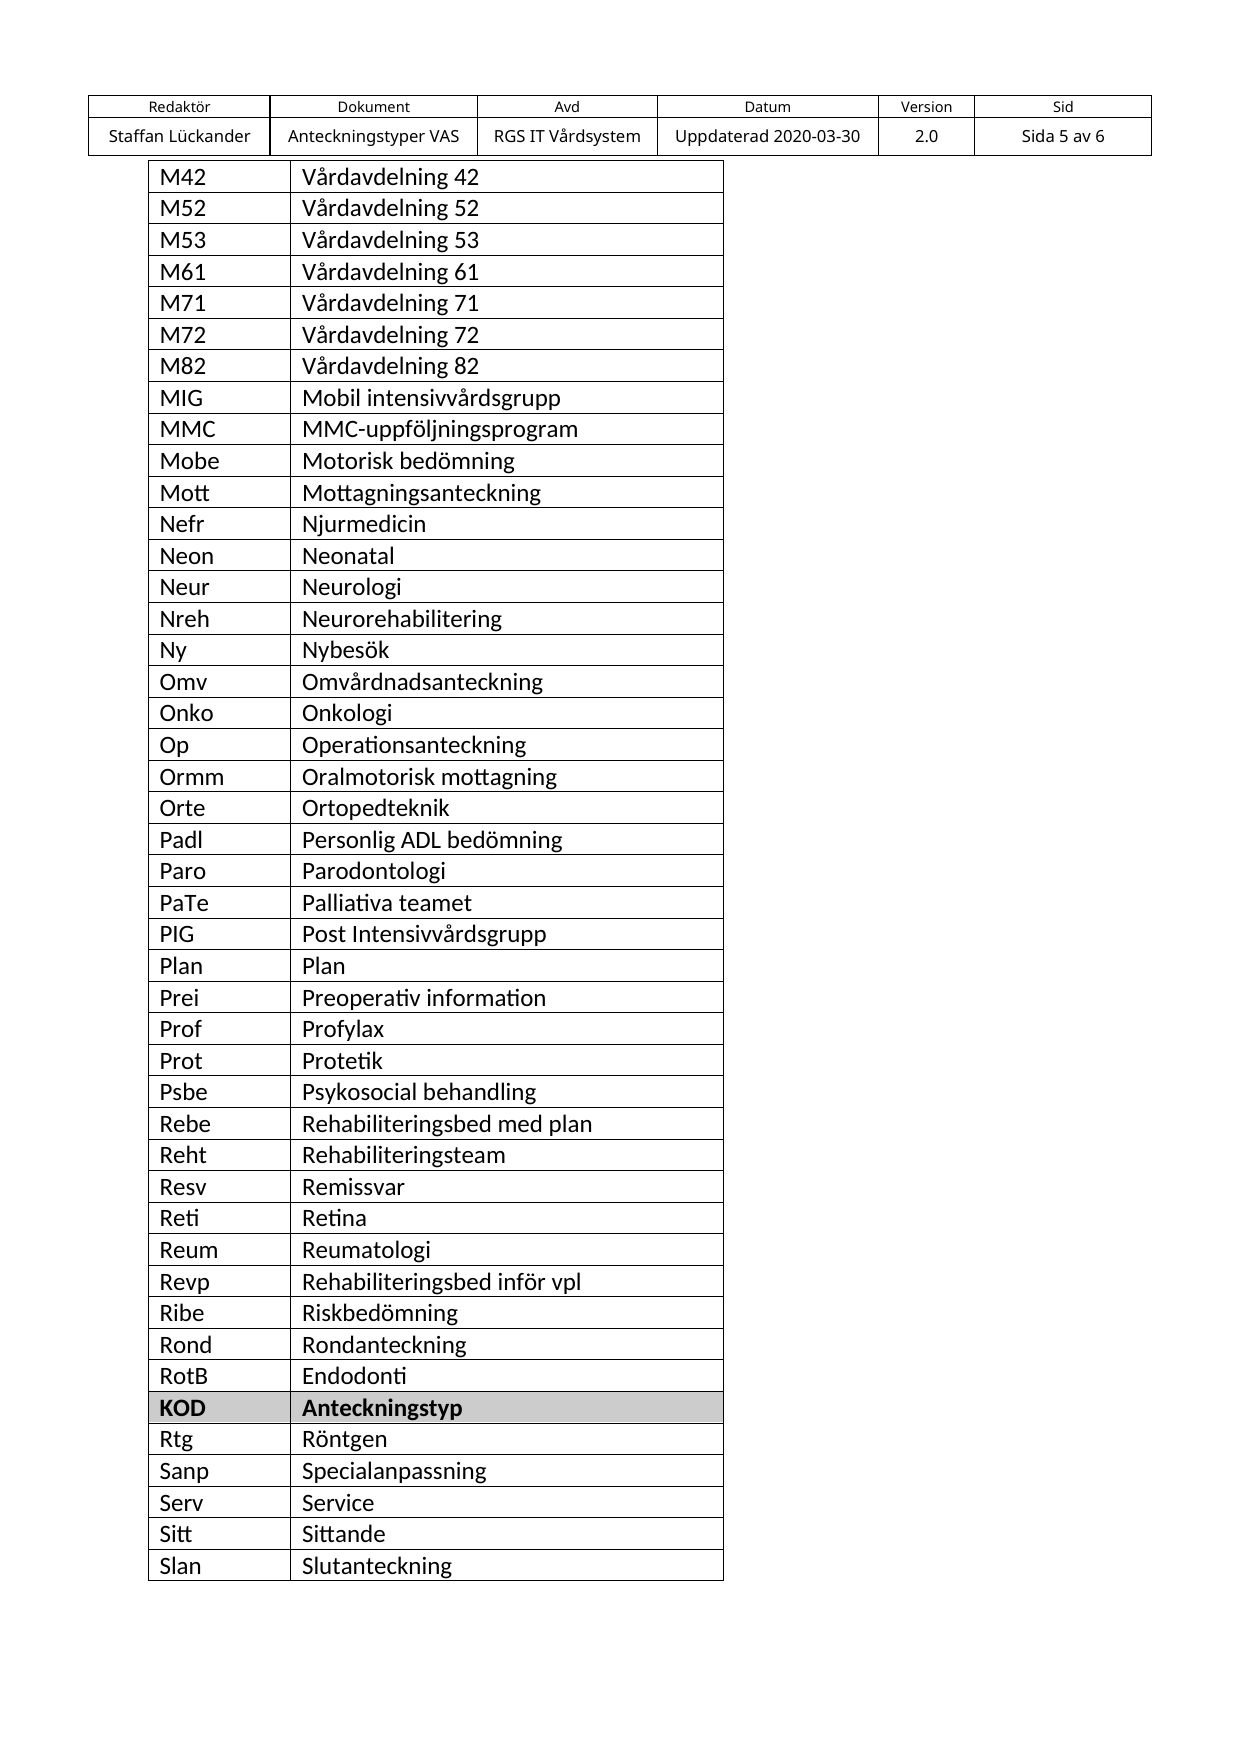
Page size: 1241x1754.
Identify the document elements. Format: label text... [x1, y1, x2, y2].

table_cell MMC-uppföljningsprogram [291, 414, 723, 444]
table_cell Prei [149, 982, 290, 1012]
table_cell Operationsanteckning [291, 729, 723, 760]
table_cell Motorisk bedömning [291, 445, 723, 476]
table_cell Nybesök [291, 635, 723, 665]
table_cell Onkologi [291, 698, 723, 728]
table_cell Nefr [149, 508, 290, 539]
table_cell Plan [149, 950, 290, 981]
table_cell Rond [149, 1329, 290, 1359]
table_cell Padl [149, 824, 290, 854]
table_cell Revp [149, 1266, 290, 1296]
table_cell Remissvar [291, 1171, 723, 1202]
table_cell Ormm [149, 761, 290, 791]
table_cell Sanp [149, 1455, 290, 1486]
table_cell Vårdavdelning 42 [291, 161, 723, 192]
table_cell Neon [149, 540, 290, 570]
table_cell Vårdavdelning 72 [291, 319, 723, 349]
table_cell Omv [149, 666, 290, 697]
table_cell Onko [149, 698, 290, 728]
table_cell Orte [149, 792, 290, 823]
table_cell Plan [291, 950, 723, 981]
table_cell Oralmotorisk mottagning [291, 761, 723, 791]
table_cell RotB [149, 1360, 290, 1391]
table_cell Mott [149, 477, 290, 507]
table_cell Ribe [149, 1297, 290, 1328]
table_cell M42 [149, 161, 290, 192]
table_cell MIG [149, 382, 290, 412]
table_cell Palliativa teamet [291, 887, 723, 917]
table_cell Slutanteckning [291, 1550, 723, 1580]
table_cell Omvårdnadsanteckning [291, 666, 723, 697]
table_cell MMC [149, 414, 290, 444]
table_cell Reht [149, 1140, 290, 1170]
table_cell Prot [149, 1045, 290, 1075]
table_cell Mottagningsanteckning [291, 477, 723, 507]
table_cell Reti [149, 1203, 290, 1233]
table_cell Vårdavdelning 52 [291, 193, 723, 223]
table_cell Vårdavdelning 61 [291, 256, 723, 286]
table_cell Op [149, 729, 290, 760]
table_cell M71 [149, 287, 290, 318]
table_cell Rtg [149, 1424, 290, 1454]
table_cell Röntgen [291, 1424, 723, 1454]
table_cell Sittande [291, 1518, 723, 1549]
table_cell M53 [149, 224, 290, 255]
table_cell Sitt [149, 1518, 290, 1549]
table_cell Rehabiliteringsteam [291, 1140, 723, 1170]
table_cell PIG [149, 919, 290, 949]
table_cell Parodontologi [291, 855, 723, 886]
table_cell Neurologi [291, 571, 723, 602]
table_cell Protetik [291, 1045, 723, 1075]
table_cell Vårdavdelning 53 [291, 224, 723, 255]
table_cell Njurmedicin [291, 508, 723, 539]
table_cell Vårdavdelning 82 [291, 350, 723, 381]
table_cell M52 [149, 193, 290, 223]
table_cell M61 [149, 256, 290, 286]
table_cell Psykosocial behandling [291, 1076, 723, 1107]
table_cell Prof [149, 1013, 290, 1044]
table_cell Ny [149, 635, 290, 665]
table_cell Neurorehabilitering [291, 603, 723, 633]
table_cell Neur [149, 571, 290, 602]
table_cell Mobe [149, 445, 290, 476]
table_cell Rondanteckning [291, 1329, 723, 1359]
table_cell Reumatologi [291, 1234, 723, 1265]
table_cell Service [291, 1487, 723, 1517]
table_cell Psbe [149, 1076, 290, 1107]
table_cell Personlig ADL bedömning [291, 824, 723, 854]
table_cell Post Intensivvårdsgrupp [291, 919, 723, 949]
table_cell Anteckningstyp [291, 1392, 723, 1422]
table_cell Profylax [291, 1013, 723, 1044]
table_cell Preoperativ information [291, 982, 723, 1012]
table_cell PaTe [149, 887, 290, 917]
table_cell Serv [149, 1487, 290, 1517]
table_cell KOD [149, 1392, 290, 1422]
table_cell Vårdavdelning 71 [291, 287, 723, 318]
table_cell Slan [149, 1550, 290, 1580]
table_cell Reum [149, 1234, 290, 1265]
table_cell Resv [149, 1171, 290, 1202]
table_cell Retina [291, 1203, 723, 1233]
table_cell Neonatal [291, 540, 723, 570]
table_cell Ortopedteknik [291, 792, 723, 823]
table_cell Mobil intensivvårdsgrupp [291, 382, 723, 412]
table_cell Specialanpassning [291, 1455, 723, 1486]
table_cell Rebe [149, 1108, 290, 1138]
table_cell M82 [149, 350, 290, 381]
table_cell Nreh [149, 603, 290, 633]
table_cell Riskbedömning [291, 1297, 723, 1328]
table_cell Endodonti [291, 1360, 723, 1391]
table_cell M72 [149, 319, 290, 349]
table_cell Rehabiliteringsbed inför vpl [291, 1266, 723, 1296]
table_cell Rehabiliteringsbed med plan [291, 1108, 723, 1138]
table_cell Paro [149, 855, 290, 886]
